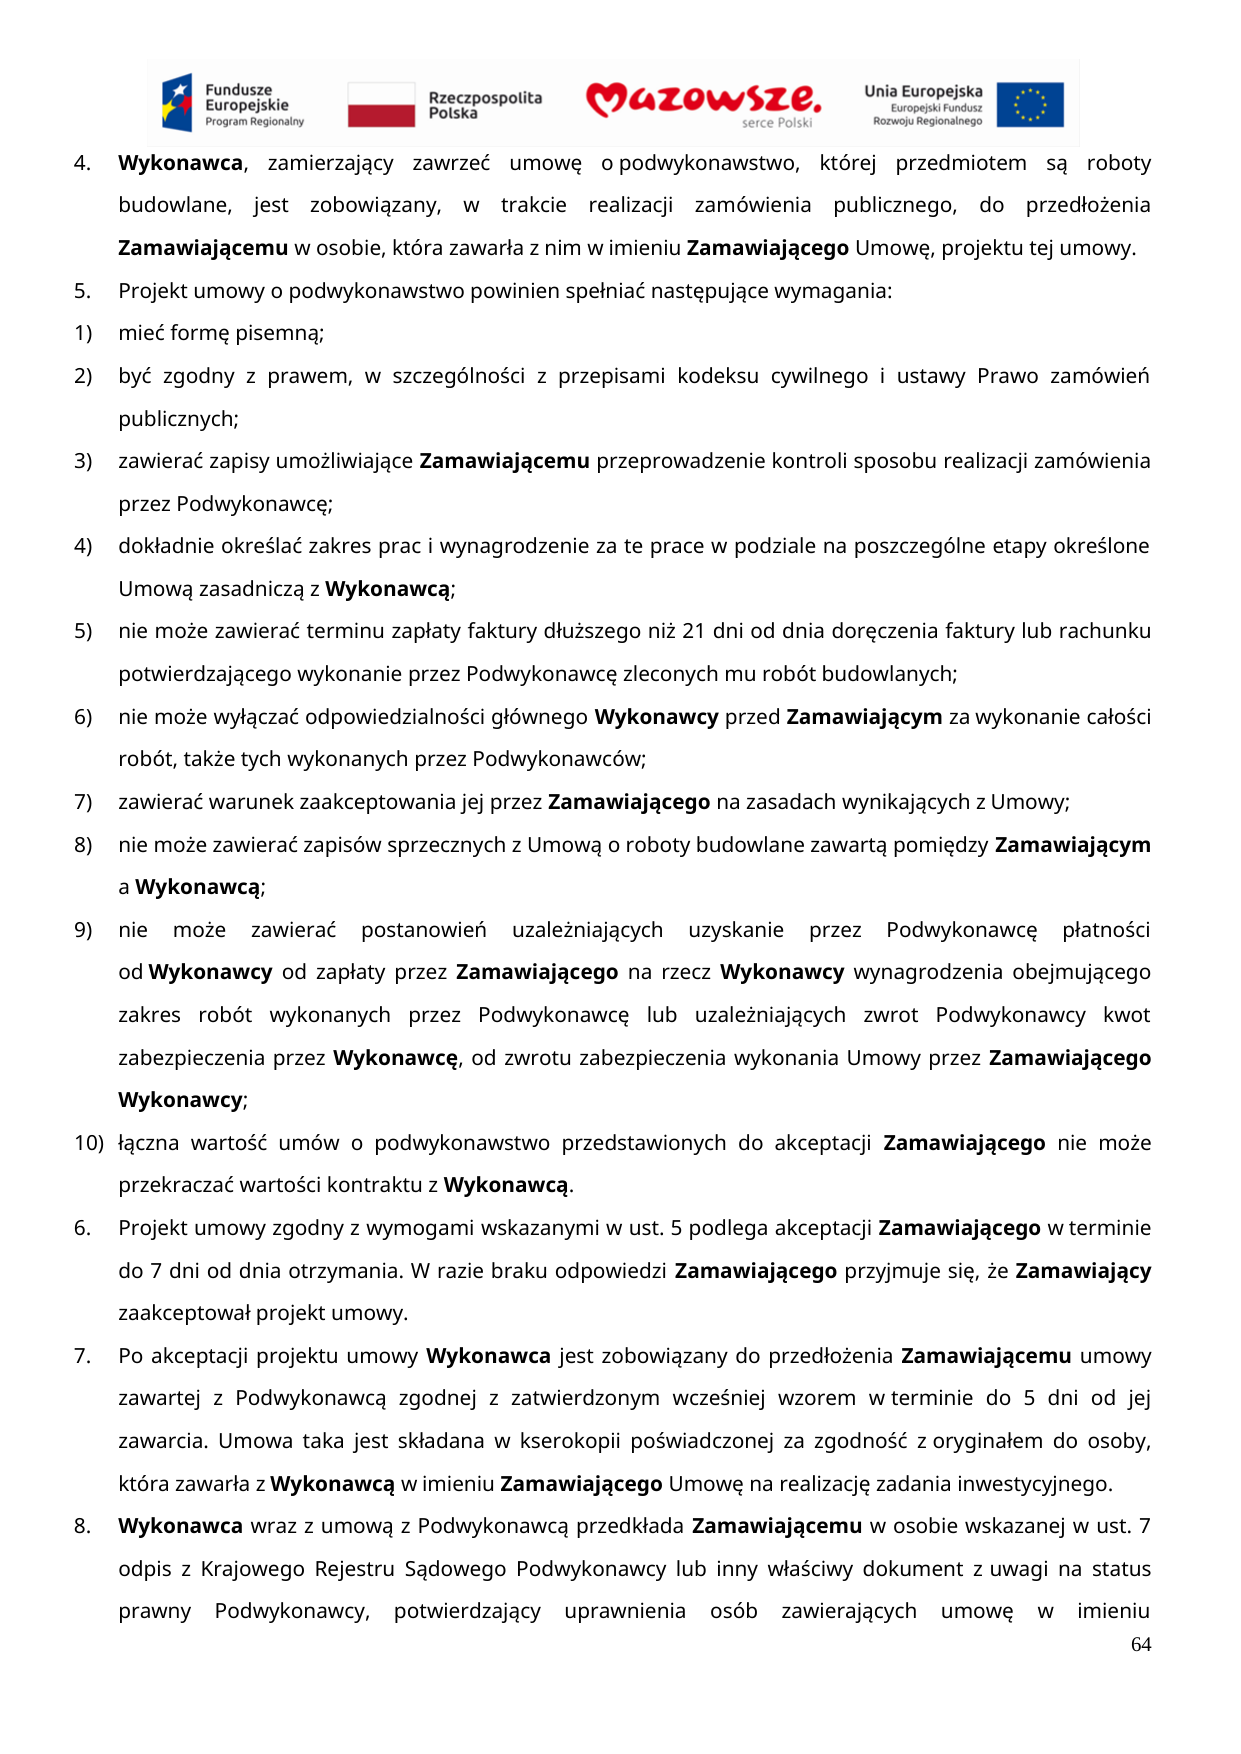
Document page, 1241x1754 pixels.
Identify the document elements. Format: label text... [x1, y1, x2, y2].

list być zgodny z prawem, w szczególności z przepisami kodeksu cywilnego i ustawy Prawo zamówień publicznych; [74, 361, 1152, 432]
list nie może wyłączać odpowiedzialności głównego Wykonawcy przed Zamawiającym za wykonanie całości robót, także tych wykonanych przez Podwykonawców; [74, 702, 1152, 773]
list Projekt umowy zgodny z wymogami wskazanymi w ust. 5 podlega akceptacji Zamawiającego w terminie do 7 dni od dnia otrzymania. W razie braku odpowiedzi Zamawiającego przyjmuje się, że Zamawiający zaakceptował projekt umowy. [74, 1213, 1152, 1327]
list dokładnie określać zakres prac i wynagrodzenie za te prace w podziale na poszczególne etapy określone Umową zasadniczą z Wykonawcą; [74, 531, 1152, 602]
list Projekt umowy o podwykonawstwo powinien spełniać następujące wymagania: [74, 276, 1152, 304]
list nie może zawierać postanowień uzależniających uzyskanie przez Podwykonawcę płatności od Wykonawcy od zapłaty przez Zamawiającego na rzecz Wykonawcy wynagrodzenia obejmującego zakres robót wykonanych przez Podwykonawcę lub uzależniających zwrot Podwykonawcy kwot zabezpieczenia przez Wykonawcę, od zwrotu zabezpieczenia wykonania Umowy przez Zamawiającego Wykonawcy; [74, 915, 1152, 1114]
picture [132, 59, 1137, 148]
list Wykonawca, zamierzający zawrzeć umowę o podwykonawstwo, której przedmiotem są roboty budowlane, jest zobowiązany, w trakcie realizacji zamówienia publicznego, do przedłożenia Zamawiającemu w osobie, która zawarła z nim w imieniu Zamawiającego Umowę, projektu tej umowy. [74, 148, 1152, 262]
list Po akceptacji projektu umowy Wykonawca jest zobowiązany do przedłożenia Zamawiającemu umowy zawartej z Podwykonawcą zgodnej z zatwierdzonym wcześniej wzorem w terminie do 5 dni od jej zawarcia. Umowa taka jest składana w kserokopii poświadczonej za zgodność z oryginałem do osoby, która zawarła z Wykonawcą w imieniu Zamawiającego Umowę na realizację zadania inwestycyjnego. [74, 1341, 1152, 1497]
list łączna wartość umów o podwykonawstwo przedstawionych do akceptacji Zamawiającego nie może przekraczać wartości kontraktu z Wykonawcą. [74, 1128, 1152, 1199]
list nie może zawierać terminu zapłaty faktury dłuższego niż 21 dni od dnia doręczenia faktury lub rachunku potwierdzającego wykonanie przez Podwykonawcę zleconych mu robót budowlanych; [74, 617, 1152, 688]
list zawierać warunek zaakceptowania jej przez Zamawiającego na zasadach wynikających z Umowy; [74, 787, 1152, 816]
list mieć formę pisemną; [74, 318, 1152, 347]
list zawierać zapisy umożliwiające Zamawiającemu przeprowadzenie kontroli sposobu realizacji zamówienia przez Podwykonawcę; [74, 446, 1152, 517]
list nie może zawierać zapisów sprzecznych z Umową o roboty budowlane zawartą pomiędzy Zamawiającym a Wykonawcą; [74, 830, 1152, 901]
